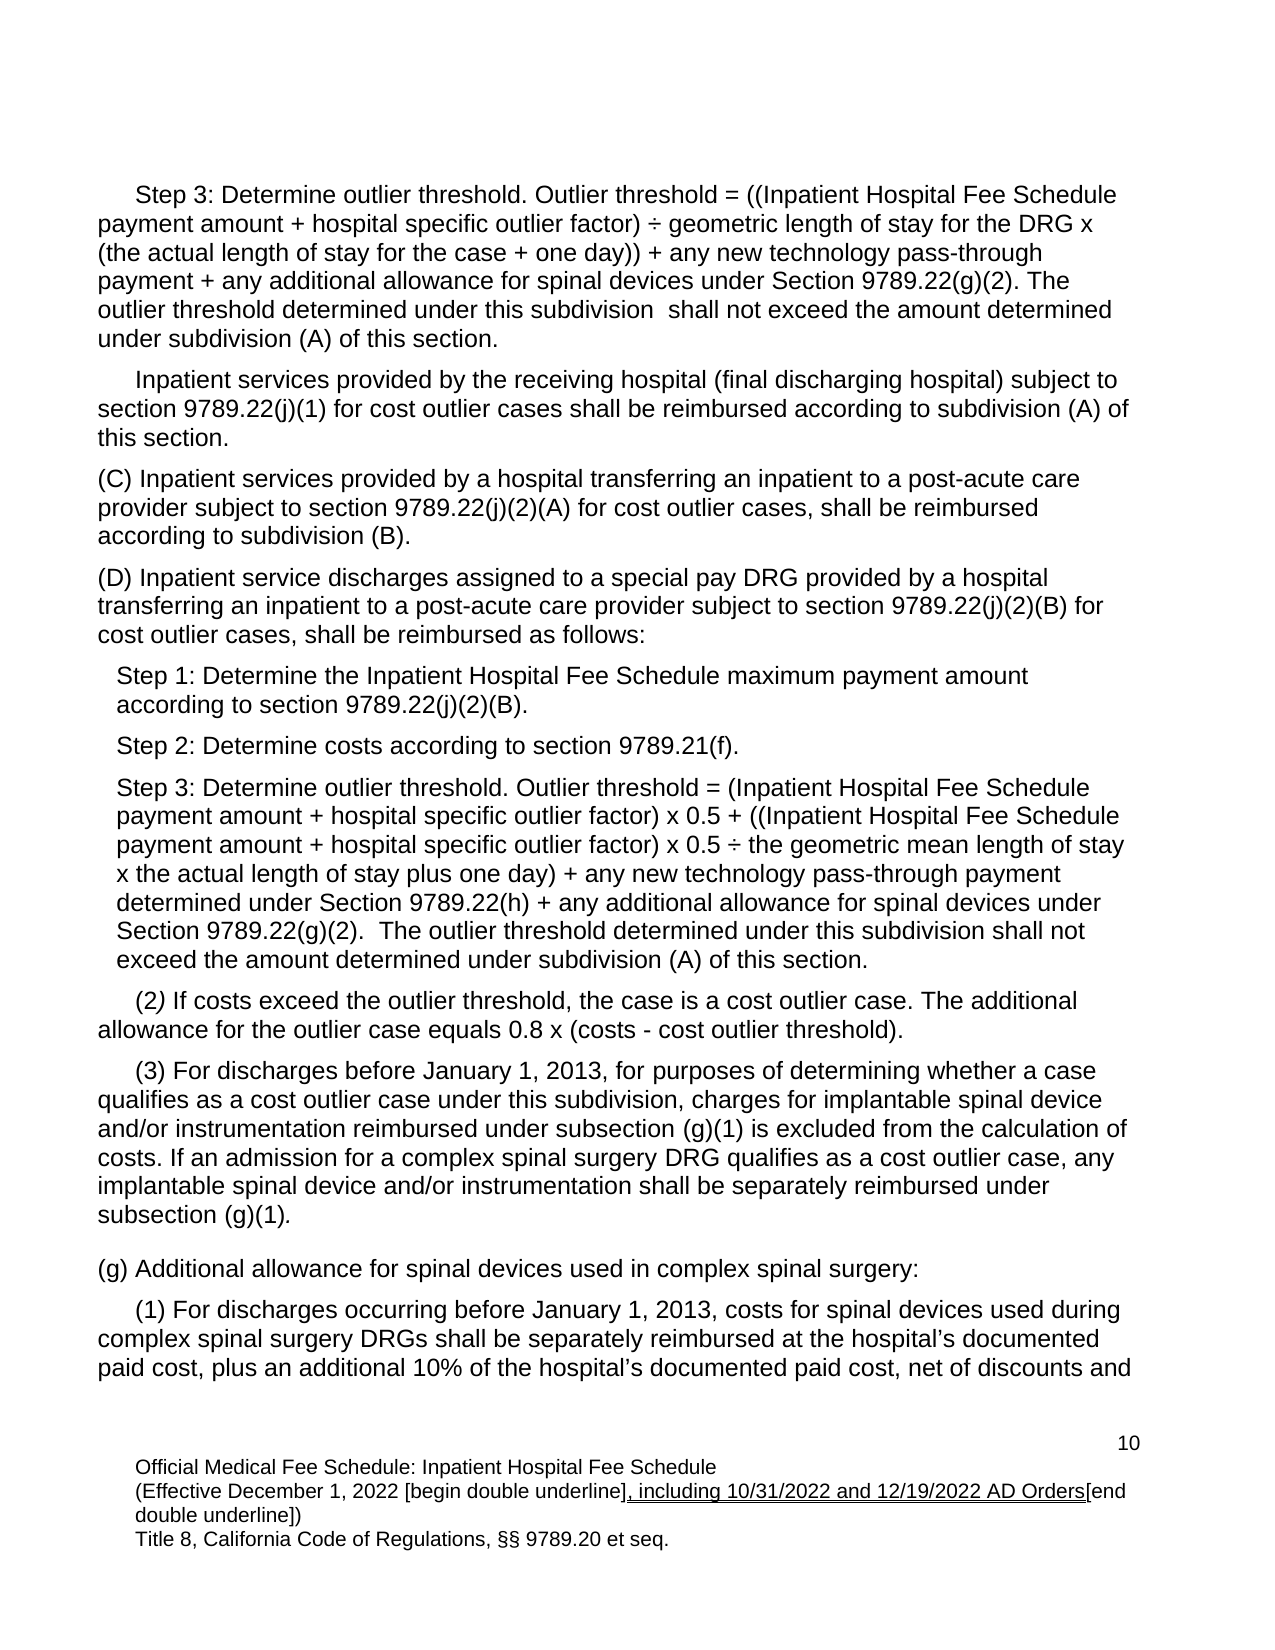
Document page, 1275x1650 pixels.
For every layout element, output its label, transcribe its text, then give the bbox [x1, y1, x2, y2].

text (3) For discharges before January 1, 2013, for purposes of determining whether a case qualifies as a cost outlier case under this subdivision, charges for implantable spinal device and/or instrumentation reimbursed under subsection (g)(1) is excluded from the calculation of costs. If an admission for a complex spinal surgery DRG qualifies as a cost outlier case, any implantable spinal device and/or instrumentation shall be separately reimbursed under subsection (g)(1). [97, 1056, 1140, 1229]
text Step 2: Determine costs according to section 9789.21(f). [97, 731, 1140, 760]
text Step 3: Determine outlier threshold. Outlier threshold = (Inpatient Hospital Fee Schedule payment amount + hospital specific outlier factor) x 0.5 + ((Inpatient Hospital Fee Schedule payment amount + hospital specific outlier factor) x 0.5 ÷ the geometric mean length of stay x the actual length of stay plus one day) + any new technology pass-through payment determined under Section 9789.22(h) + any additional allowance for spinal devices under Section 9789.22(g)(2). The outlier threshold determined under this subdivision shall not exceed the amount determined under subdivision (A) of this section. [116, 772, 1140, 974]
text Inpatient services provided by the receiving hospital (final discharging hospital) subject to section 9789.22(j)(1) for cost outlier cases shall be reimbursed according to subdivision (A) of this section. [97, 365, 1140, 451]
text Step 1: Determine the Inpatient Hospital Fee Schedule maximum payment amount according to section 9789.22(j)(2)(B). [116, 661, 1140, 719]
text (C) Inpatient services provided by a hospital transferring an inpatient to a post-acute care provider subject to section 9789.22(j)(2)(A) for cost outlier cases, shall be reimbursed according to subdivision (B). [97, 464, 1140, 550]
text (2) If costs exceed the outlier threshold, the case is a cost outlier case. The additional allowance for the outlier case equals 0.8 x (costs - cost outlier threshold). [97, 986, 1140, 1044]
text Step 3: Determine outlier threshold. Outlier threshold = ((Inpatient Hospital Fee Schedule payment amount + hospital specific outlier factor) ÷ geometric length of stay for the DRG x (the actual length of stay for the case + one day)) + any new technology pass-through payment + any additional allowance for spinal devices under Section 9789.22(g)(2). The outlier threshold determined under this subdivision shall not exceed the amount determined under subdivision (A) of this section. [97, 180, 1140, 352]
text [97, 1295, 1140, 1381]
text (D) Inpatient service discharges assigned to a special pay DRG provided by a hospital transferring an inpatient to a post-acute care provider subject to section 9789.22(j)(2)(B) for cost outlier cases, shall be reimbursed as follows: [97, 562, 1140, 649]
text (g) Additional allowance for spinal devices used in complex spinal surgery: [97, 1254, 1140, 1282]
